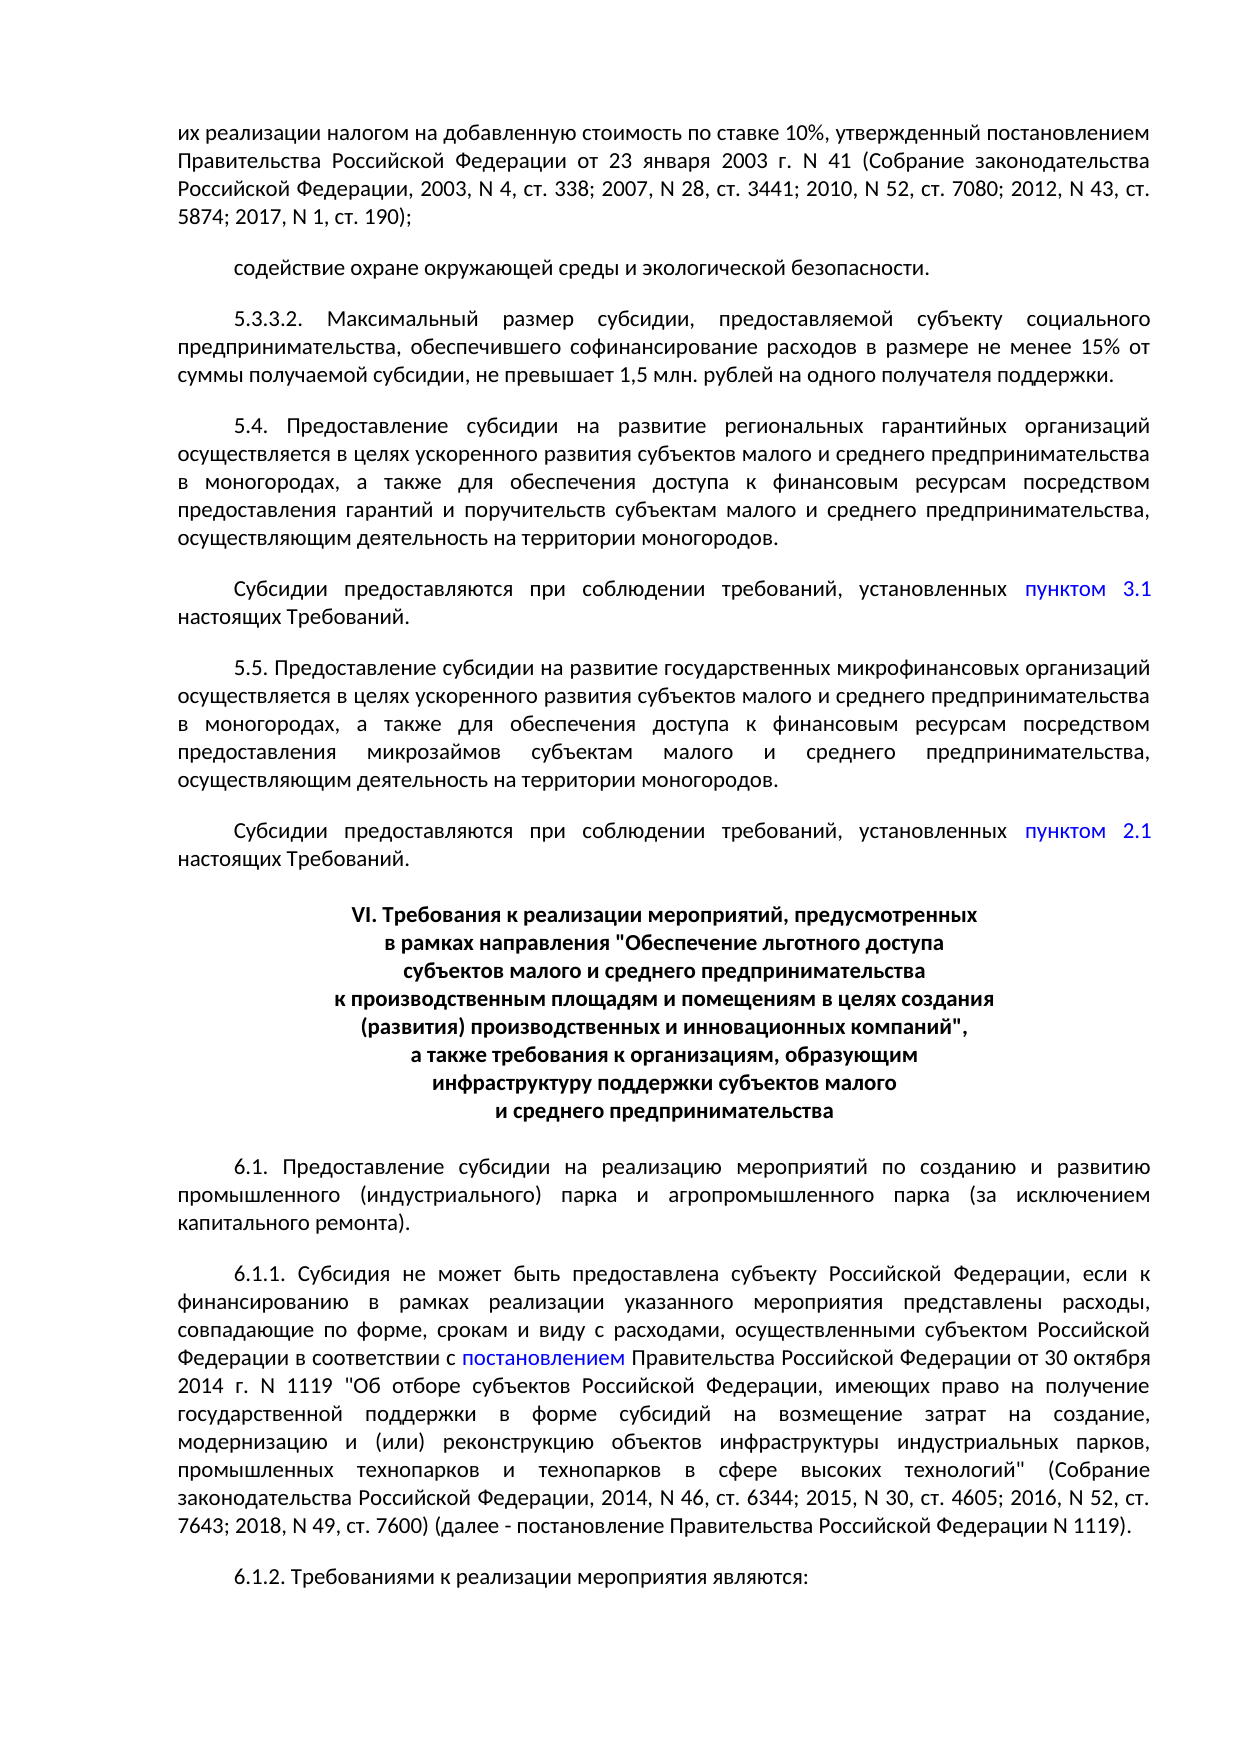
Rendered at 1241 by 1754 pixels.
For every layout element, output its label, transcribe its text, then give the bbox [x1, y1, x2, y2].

title субъектов малого и среднего предпринимательства [177, 956, 1152, 984]
text 5.4. Предоставление субсидии на развитие региональных гарантийных организаций осуществляется в целях ускоренного развития субъектов малого и среднего предпринимательства в моногородах, а также для обеспечения доступа к финансовым ресурсам посредством предоставления гарантий и поручительств субъектам малого и среднего предпринимательства, осуществляющим деятельность на территории моногородов. [177, 411, 1152, 551]
title и среднего предпринимательства [177, 1096, 1152, 1124]
title к производственным площадям и помещениям в целях создания [177, 984, 1152, 1012]
text Субсидии предоставляются при соблюдении требований, установленных пунктом 3.1 настоящих Требований. [177, 574, 1152, 630]
text 5.3.3.2. Максимальный размер субсидии, предоставляемой субъекту социального предпринимательства, обеспечившего софинансирование расходов в размере не менее 15% от суммы получаемой субсидии, не превышает 1,5 млн. рублей на одного получателя поддержки. [177, 304, 1152, 388]
title в рамках направления "Обеспечение льготного доступа [177, 928, 1152, 956]
text содействие охране окружающей среды и экологической безопасности. [177, 253, 1152, 281]
text 6.1. Предоставление субсидии на реализацию мероприятий по созданию и развитию промышленного (индустриального) парка и агропромышленного парка (за исключением капитального ремонта). [177, 1152, 1152, 1236]
title VI. Требования к реализации мероприятий, предусмотренных [177, 900, 1152, 928]
text 5.5. Предоставление субсидии на развитие государственных микрофинансовых организаций осуществляется в целях ускоренного развития субъектов малого и среднего предпринимательства в моногородах, а также для обеспечения доступа к финансовым ресурсам посредством предоставления микрозаймов субъектам малого и среднего предпринимательства, осуществляющим деятельность на территории моногородов. [177, 653, 1152, 793]
text Субсидии предоставляются при соблюдении требований, установленных пунктом 2.1 настоящих Требований. [177, 816, 1152, 872]
title инфраструктуру поддержки субъектов малого [177, 1068, 1152, 1096]
text 6.1.1. Субсидия не может быть предоставлена субъекту Российской Федерации, если к финансированию в рамках реализации указанного мероприятия представлены расходы, совпадающие по форме, срокам и виду с расходами, осуществленными субъектом Российской Федерации в соответствии с постановлением Правительства Российской Федерации от 30 октября 2014 г. N 1119 "Об отборе субъектов Российской Федерации, имеющих право на получение государственной поддержки в форме субсидий на возмещение затрат на создание, модернизацию и (или) реконструкцию объектов инфраструктуры индустриальных парков, промышленных технопарков и технопарков в сфере высоких технологий" (Собрание законодательства Российской Федерации, 2014, N 46, ст. 6344; 2015, N 30, ст. 4605; 2016, N 52, ст. 7643; 2018, N 49, ст. 7600) (далее - постановление Правительства Российской Федерации N 1119). [177, 1259, 1152, 1539]
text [177, 118, 1152, 230]
title (развития) производственных и инновационных компаний", [177, 1012, 1152, 1040]
text 6.1.2. Требованиями к реализации мероприятия являются: [177, 1562, 1152, 1590]
title а также требования к организациям, образующим [177, 1040, 1152, 1068]
